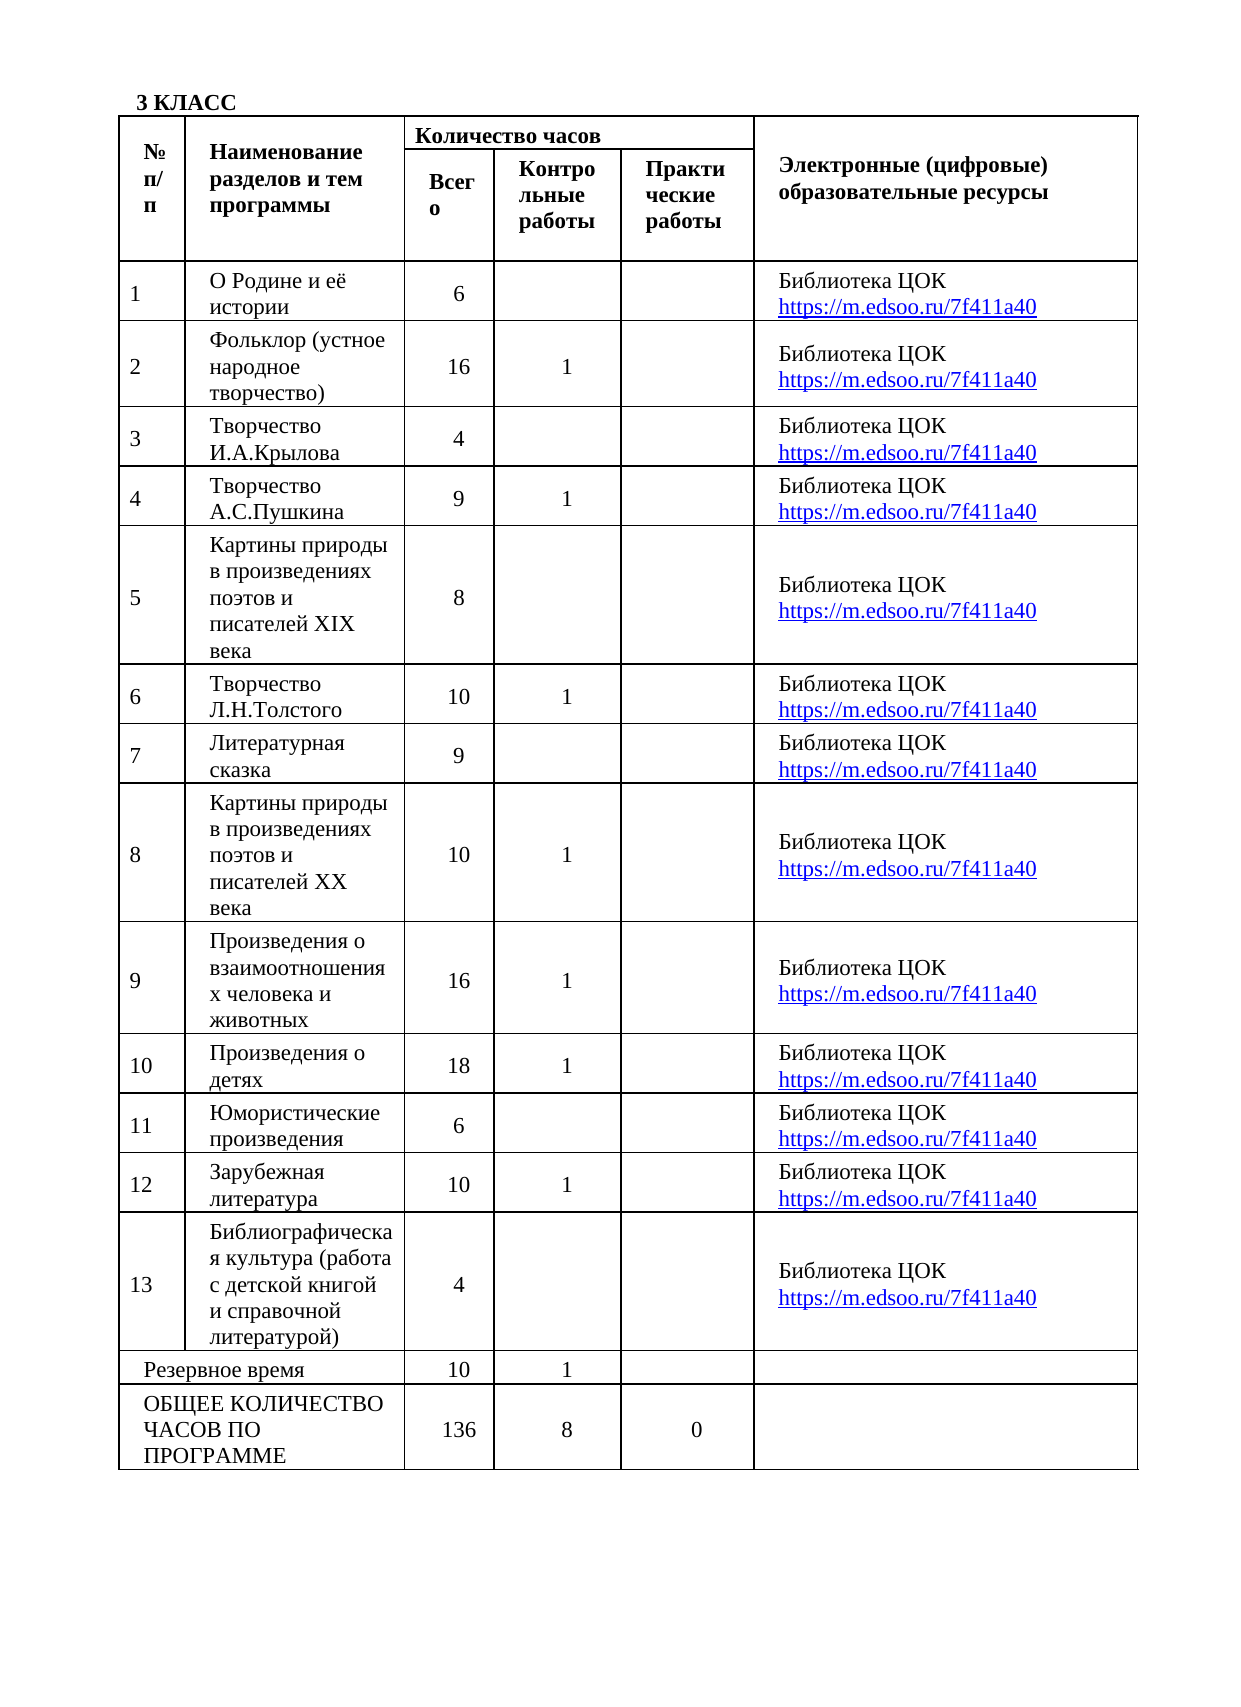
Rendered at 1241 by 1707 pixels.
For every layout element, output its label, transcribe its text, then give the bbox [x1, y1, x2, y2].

table_cell 6 [120, 665, 184, 722]
table_cell [622, 665, 753, 722]
table_cell 10 [405, 1351, 493, 1383]
table_cell 1 [495, 467, 620, 524]
table_cell 10 [405, 665, 493, 722]
table_cell [622, 1094, 753, 1152]
table_cell 4 [405, 407, 493, 465]
text 3 КЛАСС [131, 88, 1122, 115]
table_cell 0 [622, 1385, 753, 1469]
table_cell 2 [120, 321, 184, 406]
table_cell ОБЩЕЕ КОЛИЧЕСТВО ЧАСОВ ПО ПРОГРАММЕ [120, 1385, 404, 1469]
table_cell 6 [405, 1094, 493, 1152]
table_cell 10 [405, 1153, 493, 1211]
table_cell 1 [495, 1153, 620, 1211]
table_cell 136 [405, 1385, 493, 1469]
table_cell [495, 724, 620, 782]
table_cell Библиотека ЦОК https://m.edsoo.ru/7f411a40 [755, 922, 1137, 1033]
table_cell 1 [120, 262, 184, 320]
table_cell Творчество А.С.Пушкина [186, 467, 404, 524]
table_cell Библиотека ЦОК https://m.edsoo.ru/7f411a40 [755, 262, 1137, 320]
table_cell Библиотека ЦОК https://m.edsoo.ru/7f411a40 [755, 526, 1137, 663]
table_cell 1 [495, 321, 620, 406]
table_cell 12 [120, 1153, 184, 1211]
table_cell Творчество И.А.Крылова [186, 407, 404, 465]
table_cell 4 [120, 467, 184, 524]
table_cell Произведения о взаимоотношениях человека и животных [186, 922, 404, 1033]
table_cell Библиотека ЦОК https://m.edsoo.ru/7f411a40 [755, 1153, 1137, 1211]
table_cell 8 [120, 784, 184, 921]
table_header № п/п [120, 117, 184, 260]
table_cell Творчество Л.Н.Толстого [186, 665, 404, 722]
table_cell 10 [405, 784, 493, 921]
table_cell [495, 526, 620, 663]
table_cell Библиотека ЦОК https://m.edsoo.ru/7f411a40 [755, 784, 1137, 921]
table_cell Библиографическая культура (работа с детской книгой и справочной литературой) [186, 1213, 404, 1350]
table_cell Всего [405, 150, 493, 260]
table_cell Библиотека ЦОК https://m.edsoo.ru/7f411a40 [755, 1213, 1137, 1350]
table_cell Картины природы в произведениях поэтов и писателей XX века [186, 784, 404, 921]
table_cell 7 [120, 724, 184, 782]
table_cell Библиотека ЦОК https://m.edsoo.ru/7f411a40 [755, 467, 1137, 524]
table_cell 8 [405, 526, 493, 663]
table_cell 8 [495, 1385, 620, 1469]
table_cell Библиотека ЦОК https://m.edsoo.ru/7f411a40 [755, 407, 1137, 465]
table_cell [495, 1094, 620, 1152]
table_cell [495, 1213, 620, 1350]
table_cell Юмористические произведения [186, 1094, 404, 1152]
table_cell Резервное время [120, 1351, 404, 1383]
table_cell [755, 1385, 1137, 1469]
table_cell Литературная сказка [186, 724, 404, 782]
table_cell [622, 467, 753, 524]
table_cell 3 [120, 407, 184, 465]
table_cell 10 [120, 1034, 184, 1092]
table_header Наименование разделов и тем программы [186, 117, 404, 260]
table_cell [622, 1351, 753, 1383]
table_cell Библиотека ЦОК https://m.edsoo.ru/7f411a40 [755, 321, 1137, 406]
table_cell 5 [120, 526, 184, 663]
table_cell [755, 1351, 1137, 1383]
table_cell [622, 724, 753, 782]
table_cell 1 [495, 1351, 620, 1383]
table_cell О Родине и её истории [186, 262, 404, 320]
table_cell 13 [120, 1213, 184, 1350]
table_cell 6 [405, 262, 493, 320]
table_header Количество часов [405, 117, 753, 148]
table_cell [622, 1034, 753, 1092]
table_cell Практи ческие работы [622, 150, 753, 260]
table_cell Библиотека ЦОК https://m.edsoo.ru/7f411a40 [755, 1034, 1137, 1092]
table_cell [622, 784, 753, 921]
table_cell Библиотека ЦОК https://m.edsoo.ru/7f411a40 [755, 665, 1137, 722]
table_cell [622, 1213, 753, 1350]
table_cell Библиотека ЦОК https://m.edsoo.ru/7f411a40 [755, 724, 1137, 782]
table_cell 1 [495, 1034, 620, 1092]
table_cell Фольклор (устное народное творчество) [186, 321, 404, 406]
table_cell [622, 922, 753, 1033]
table_cell 1 [495, 784, 620, 921]
table_cell 1 [495, 665, 620, 722]
table_cell [622, 321, 753, 406]
table_cell 16 [405, 321, 493, 406]
table_cell 9 [405, 724, 493, 782]
table_cell Зарубежная литература [186, 1153, 404, 1211]
table_cell Контро льные работы [495, 150, 620, 260]
table_cell [622, 1153, 753, 1211]
table_cell 18 [405, 1034, 493, 1092]
table_cell 11 [120, 1094, 184, 1152]
table_cell Картины природы в произведениях поэтов и писателей ХIХ века [186, 526, 404, 663]
table_cell Произведения о детях [186, 1034, 404, 1092]
table_cell Библиотека ЦОК https://m.edsoo.ru/7f411a40 [755, 1094, 1137, 1152]
table_cell [622, 407, 753, 465]
table_cell 9 [405, 467, 493, 524]
table_cell 16 [405, 922, 493, 1033]
table_cell 9 [120, 922, 184, 1033]
table_header Электронные (цифровые) образовательные ресурсы [755, 117, 1137, 260]
table_cell [622, 262, 753, 320]
table_cell [622, 526, 753, 663]
table_cell [495, 262, 620, 320]
table_cell 4 [405, 1213, 493, 1350]
table_cell [495, 407, 620, 465]
table_cell 1 [495, 922, 620, 1033]
